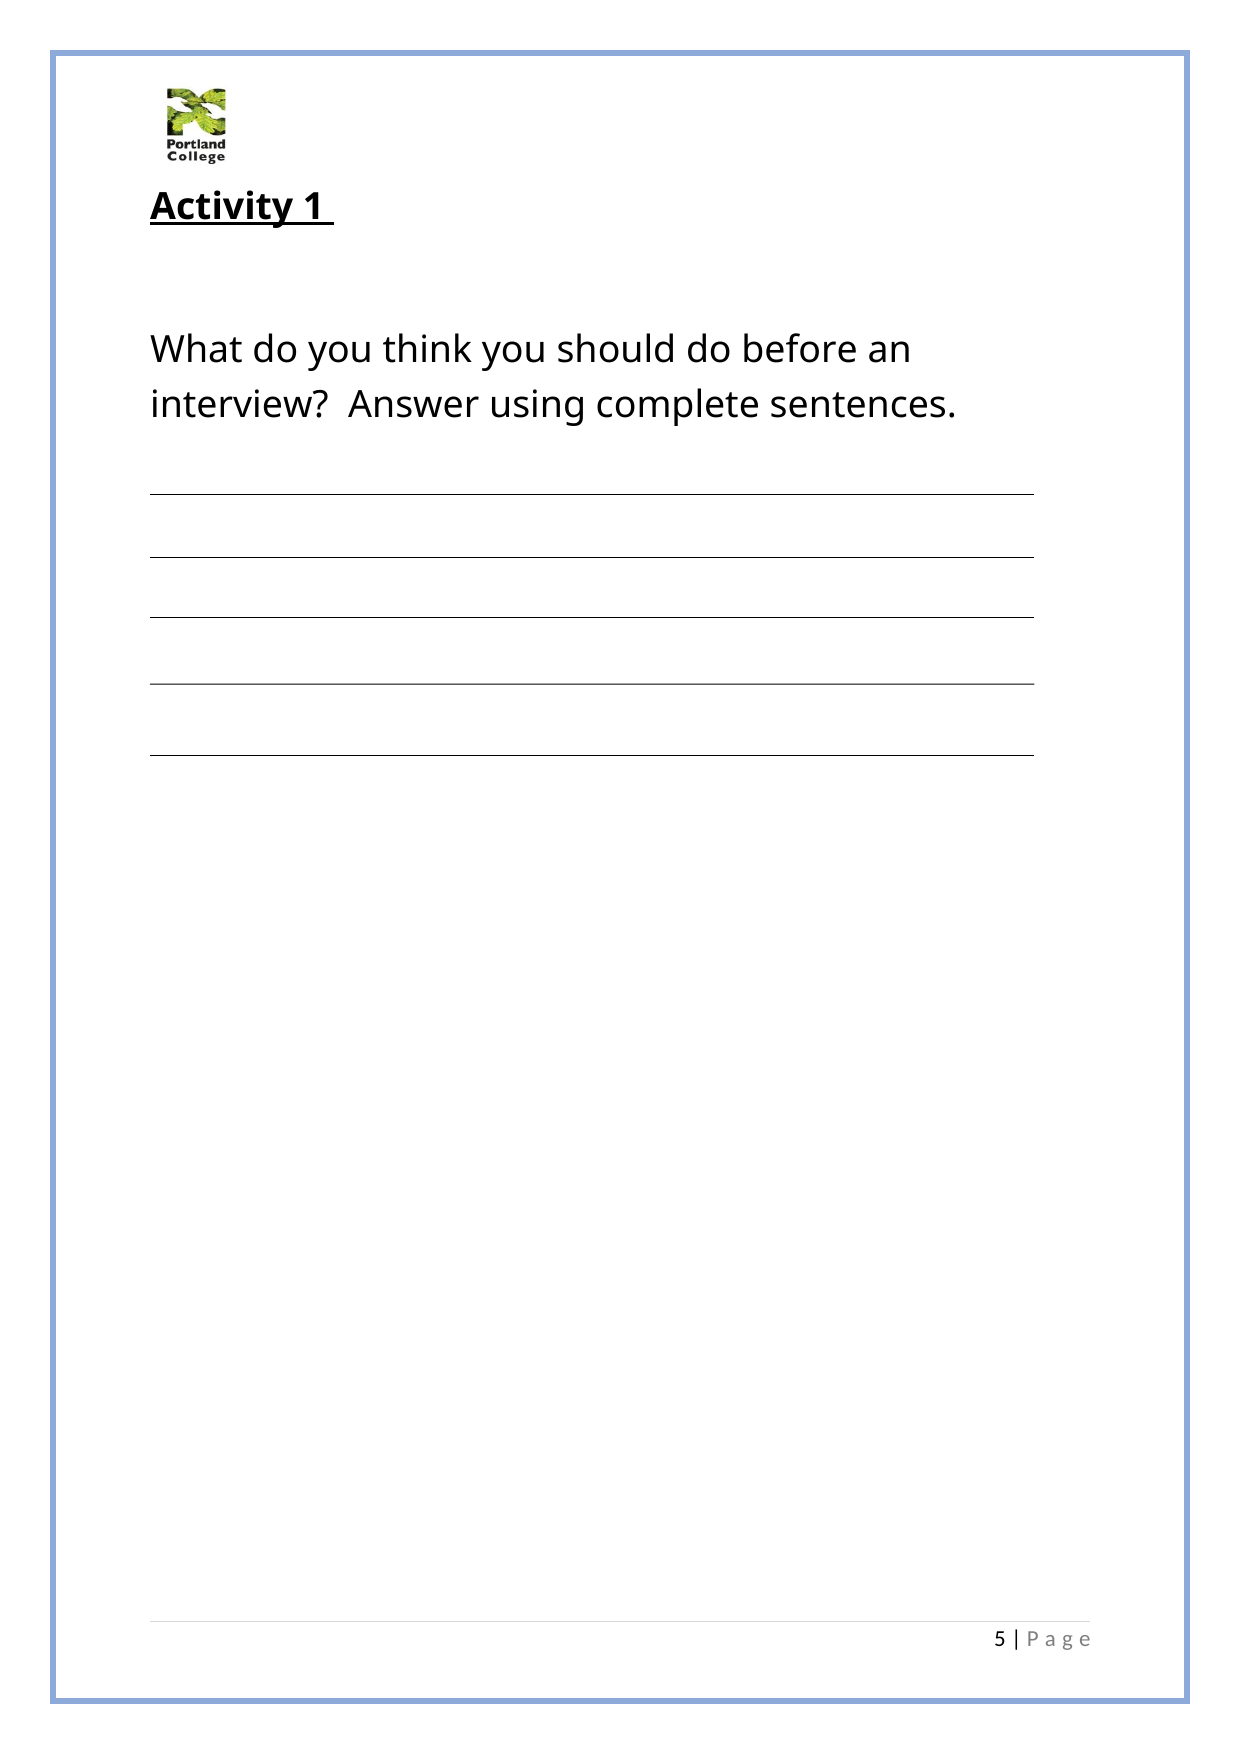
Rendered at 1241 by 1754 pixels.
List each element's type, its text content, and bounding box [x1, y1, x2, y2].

text What do you think you should do before an interview? Answer using complete sentences. [150, 322, 1090, 429]
picture [150, 73, 242, 179]
text Activity 1 [150, 179, 1090, 230]
